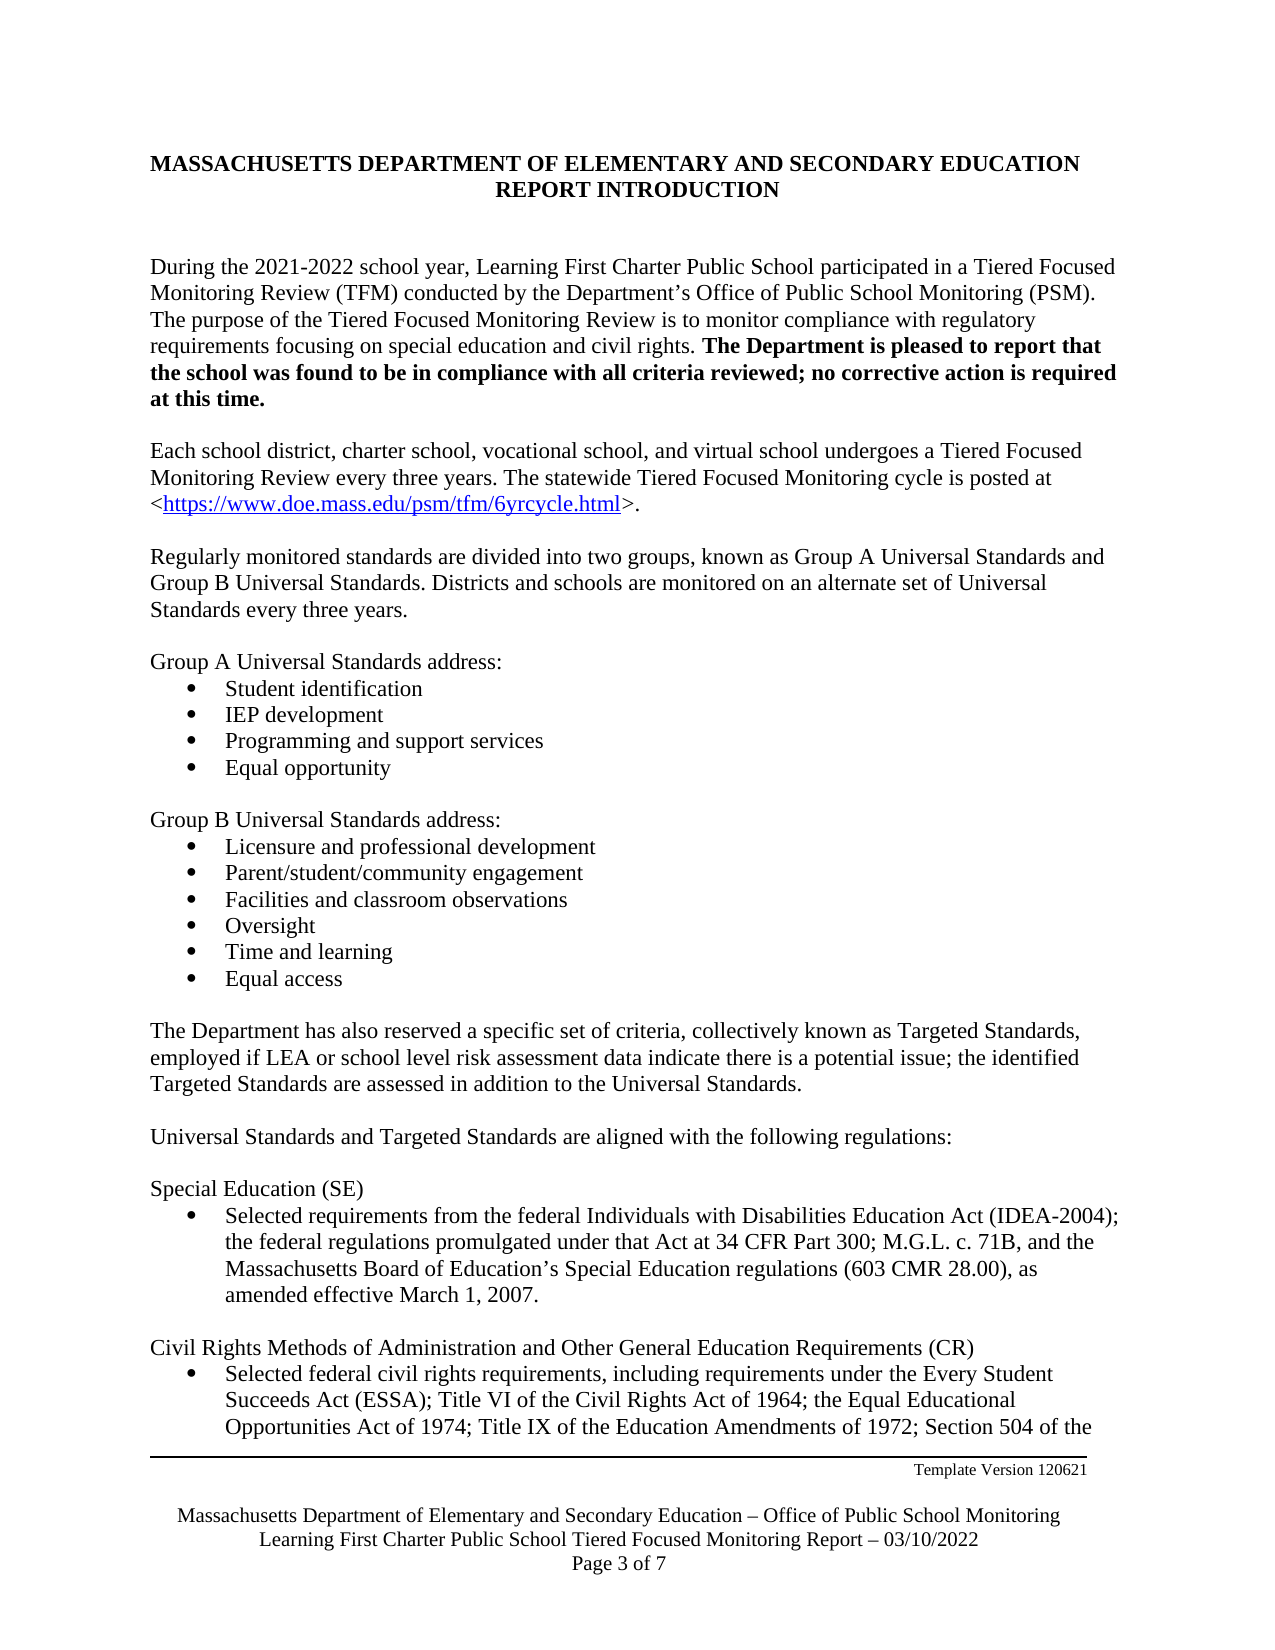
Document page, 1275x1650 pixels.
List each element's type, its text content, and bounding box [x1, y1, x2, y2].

list Student identification [187, 675, 1125, 701]
list Oversight [187, 912, 1125, 938]
text Civil Rights Methods of Administration and Other General Education Requirements (CR) [150, 1334, 1125, 1360]
list Time and learning [187, 938, 1125, 965]
text The Department has also reserved a specific set of criteria, collectively known as Targeted Standards, employed if LEA or school level risk assessment data indicate there is a potential issue; the identified Targeted Standards are assessed in addition to the Universal Standards. [150, 1017, 1125, 1096]
text Special Education (SE) [150, 1176, 1125, 1202]
list Parent/student/community engagement [187, 859, 1125, 886]
text During the 2021-2022 school year, Learning First Charter Public School participated in a Tiered Focused Monitoring Review (TFM) conducted by the Department’s Office of Public School Monitoring (PSM). The purpose of the Tiered Focused Monitoring Review is to monitor compliance with regulatory requirements focusing on special education and civil rights. The Department is pleased to report that the school was found to be in compliance with all criteria reviewed; no corrective action is required at this time. [150, 253, 1125, 411]
list Facilities and classroom observations [187, 886, 1125, 912]
text Each school district, charter school, vocational school, and virtual school undergoes a Tiered Focused Monitoring Review every three years. The statewide Tiered Focused Monitoring cycle is posted at <https://www.doe.mass.edu/psm/tfm/6yrcycle.html>. [150, 438, 1125, 517]
list Programming and support services [187, 727, 1125, 754]
list Licensure and professional development [187, 833, 1125, 859]
text Group B Universal Standards address: [150, 807, 1125, 833]
text Universal Standards and Targeted Standards are aligned with the following regulations: [150, 1123, 1125, 1149]
list Equal opportunity [187, 754, 1125, 780]
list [187, 1360, 1125, 1439]
text MASSACHUSETTS DEPARTMENT OF ELEMENTARY AND SECONDARY EDUCATION [150, 150, 1125, 176]
list IEP development [187, 701, 1125, 727]
list Selected requirements from the federal Individuals with Disabilities Education Act (IDEA-2004); the federal regulations promulgated under that Act at 34 CFR Part 300; M.G.L. c. 71B, and the Massachusetts Board of Education’s Special Education regulations (603 CMR 28.00), as amended effective March 1, 2007. [187, 1202, 1125, 1307]
text Regularly monitored standards are divided into two groups, known as Group A Universal Standards and Group B Universal Standards. Districts and schools are monitored on an alternate set of Universal Standards every three years. [150, 543, 1125, 622]
text REPORT INTRODUCTION [150, 176, 1125, 203]
text Group A Universal Standards address: [150, 648, 1125, 675]
list Equal access [187, 965, 1125, 991]
